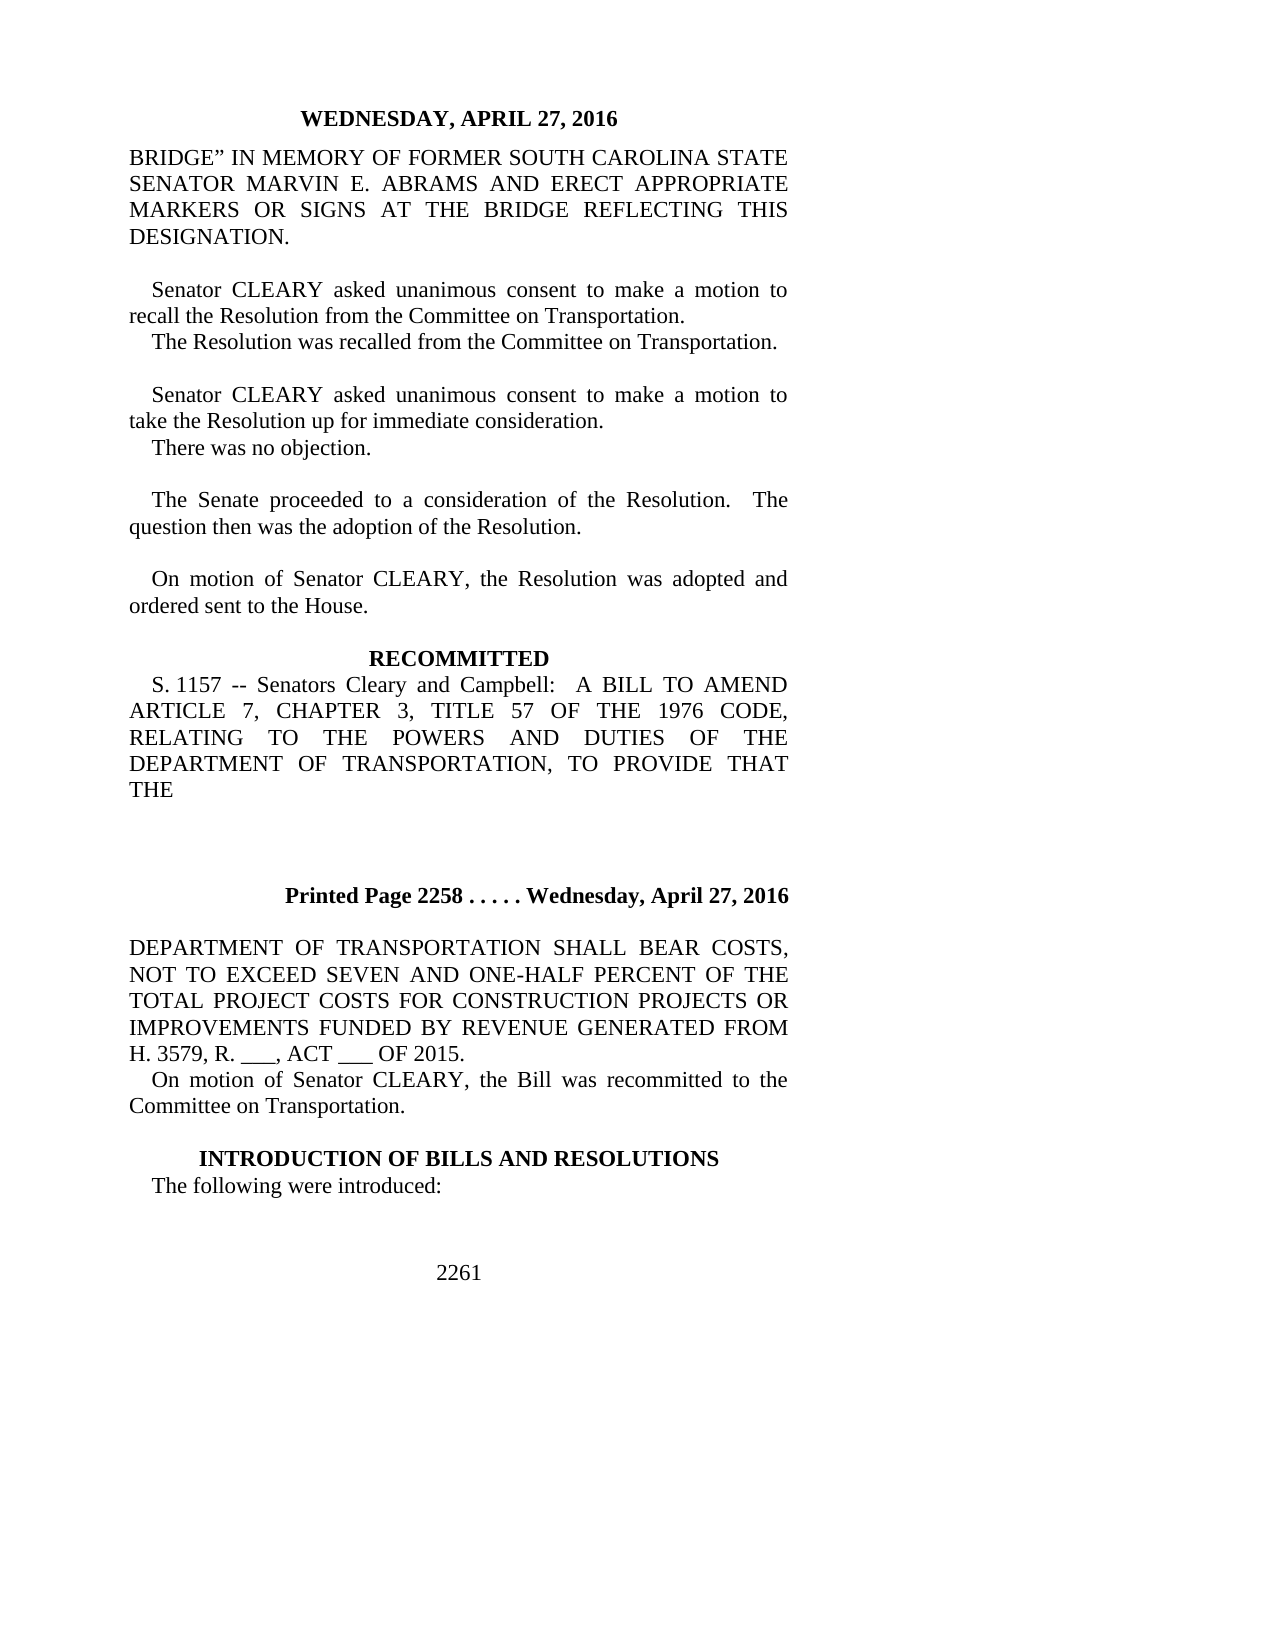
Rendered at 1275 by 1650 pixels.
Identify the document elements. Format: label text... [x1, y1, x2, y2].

text INTRODUCTION OF BILLS AND RESOLUTIONS [129, 1145, 789, 1172]
text Senator CLEARY asked unanimous consent to make a motion to recall the Resolution from the Committee on Transportation. [129, 276, 789, 328]
text The Senate proceeded to a consideration of the Resolution. The question then was the adoption of the Resolution. [129, 486, 789, 539]
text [129, 144, 789, 249]
text Printed Page 2258 . . . . . Wednesday, April 27, 2016 [129, 882, 789, 908]
text RECOMMITTED [129, 644, 789, 671]
text The following were introduced: [129, 1172, 789, 1198]
text DEPARTMENT OF TRANSPORTATION SHALL BEAR COSTS, NOT TO EXCEED SEVEN AND ONE-HALF PERCENT OF THE TOTAL PROJECT COSTS FOR CONSTRUCTION PROJECTS OR IMPROVEMENTS FUNDED BY REVENUE GENERATED FROM H. 3579, R. ___, ACT ___ OF 2015. [129, 934, 789, 1066]
text There was no objection. [129, 434, 789, 460]
text Senator CLEARY asked unanimous consent to make a motion to take the Resolution up for immediate consideration. [129, 381, 789, 434]
text S. 1157 -- Senators Cleary and Campbell: A BILL TO AMEND ARTICLE 7, CHAPTER 3, TITLE 57 OF THE 1976 CODE, RELATING TO THE POWERS AND DUTIES OF THE DEPARTMENT OF TRANSPORTATION, TO PROVIDE THAT THE [129, 671, 789, 803]
text On motion of Senator CLEARY, the Resolution was adopted and ordered sent to the House. [129, 566, 789, 618]
text The Resolution was recalled from the Committee on Transportation. [129, 328, 789, 355]
text On motion of Senator CLEARY, the Bill was recommitted to the Committee on Transportation. [129, 1066, 789, 1119]
